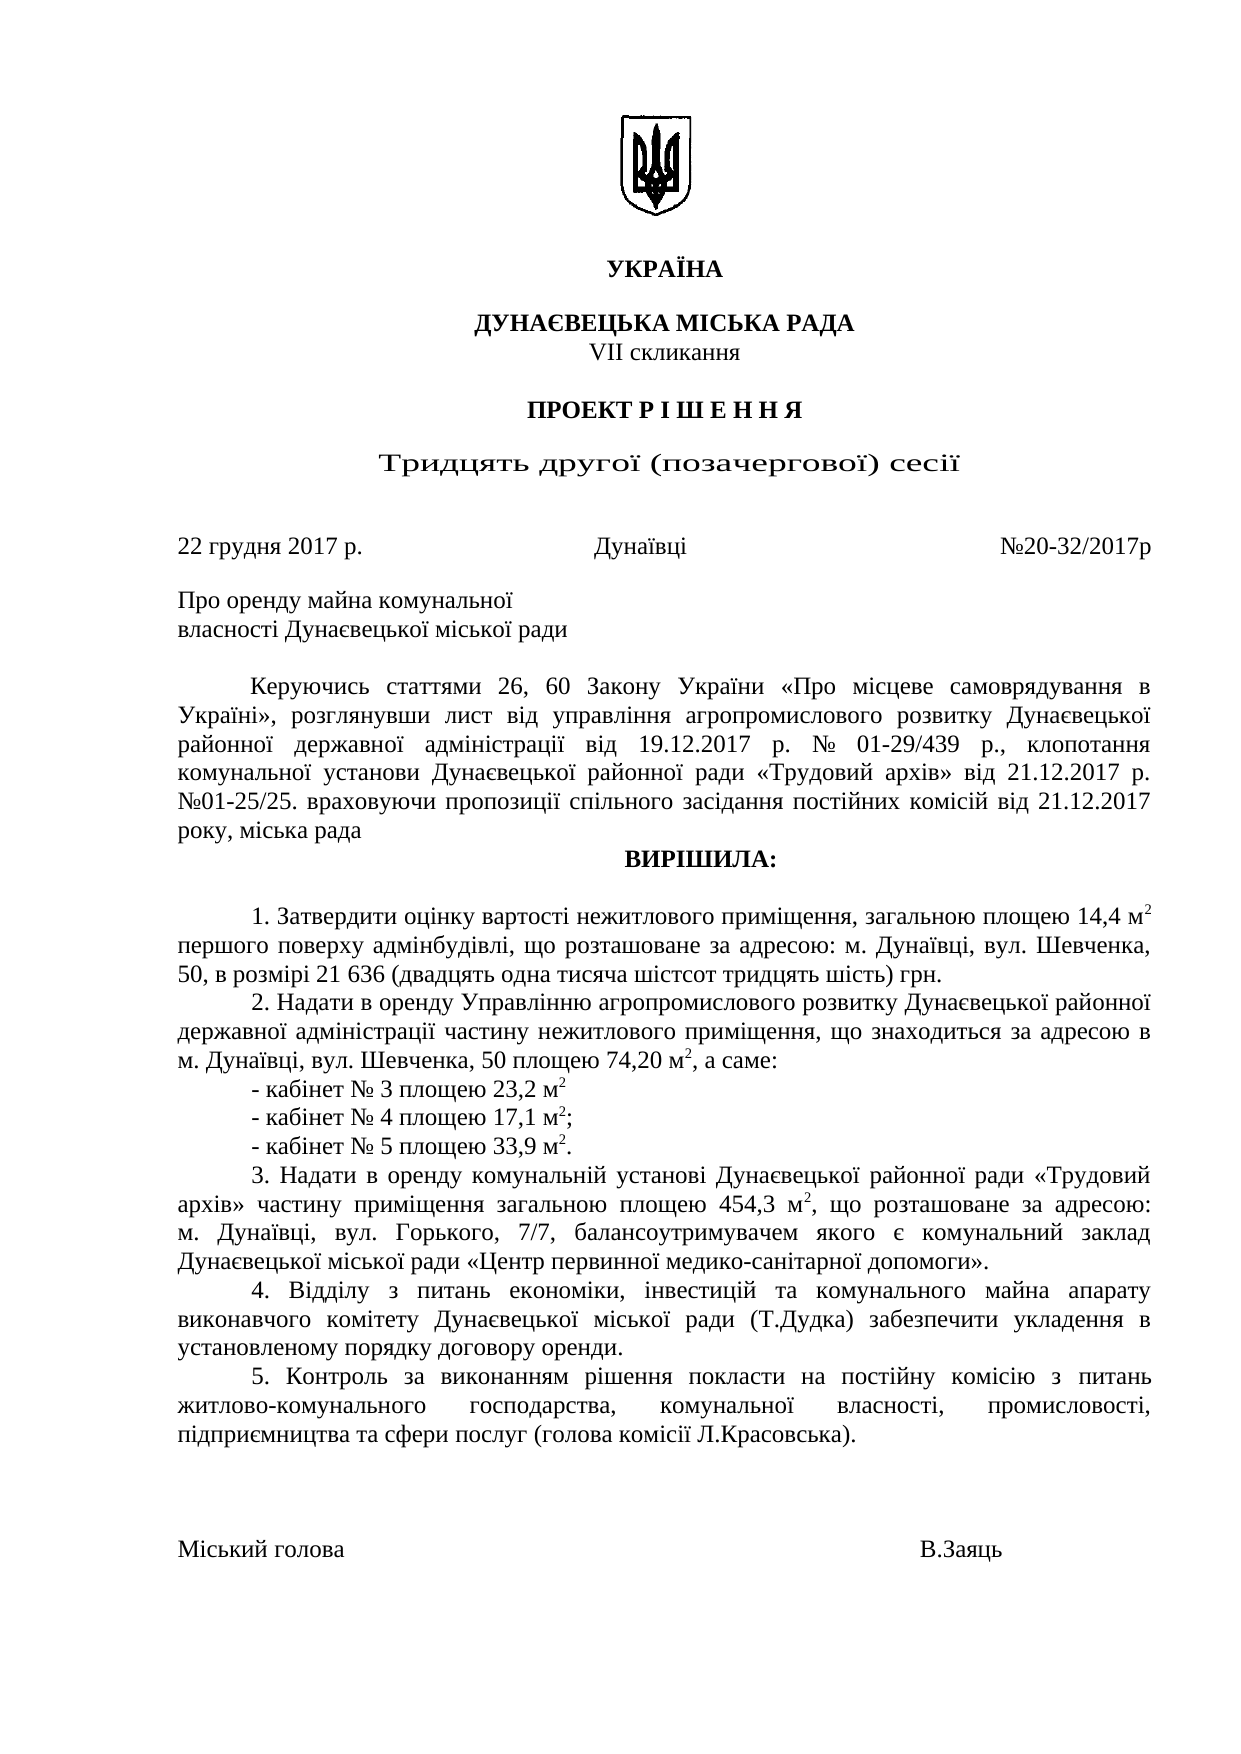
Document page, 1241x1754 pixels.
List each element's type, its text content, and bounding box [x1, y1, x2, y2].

text - кабінет № 3 площею 23,2 м2 [177, 1074, 1152, 1102]
text Керуючись статтями 26, 60 Закону України «Про місцеве самоврядування в Україні», розглянувши лист від управління агропромислового розвитку Дунаєвецької районної державної адміністрації від 19.12.2017 р. № 01-29/439 р., клопотання комунальної установи Дунаєвецької районної ради «Трудовий архів» від 21.12.2017 р. №01-25/25. враховуючи пропозиції спільного засідання постійних комісій від 21.12.2017 року, міська рада [177, 671, 1152, 844]
text 5. Контроль за виконанням рішення покласти на постійну комісію з питань житлово-комунального господарства, комунальної власності, промисловості, підприємництва та сфери послуг (голова комісії Л.Красовська). [177, 1361, 1152, 1447]
text ВИРІШИЛА: [177, 844, 1152, 872]
text власності Дунаєвецької міської ради [177, 614, 1152, 642]
picture [620, 115, 692, 216]
text 22 грудня 2017 р. Дунаївці №20-32/2017р [177, 531, 1152, 560]
text Дунаєвецька міська рада [177, 308, 1152, 337]
text 4. Відділу з питань економіки, інвестицій та комунального майна апарату виконавчого комітету Дунаєвецької міської ради (Т.Дудка) забезпечити укладення в установленому порядку договору оренди. [177, 1275, 1152, 1361]
text Про оренду майна комунальної [177, 585, 1152, 614]
text VII скликання [177, 337, 1152, 366]
text УКРАЇНА [177, 254, 1152, 283]
text ПРОЕКТ Р І Ш Е Н Н Я [177, 395, 1152, 423]
text 2. Надати в оренду Управлінню агропромислового розвитку Дунаєвецької районної державної адміністрації частину нежитлового приміщення, що знаходиться за адресою в м. Дунаївці, вул. Шевченка, 50 площею 74,20 м2, а саме: [177, 987, 1152, 1074]
text - кабінет № 5 площею 33,9 м2. [177, 1131, 1152, 1160]
text Міський голова В.Заяць [177, 1534, 1152, 1562]
subtitle Тридцять другої (позачергової) сесії [177, 448, 1152, 477]
text - кабінет № 4 площею 17,1 м2; [177, 1102, 1152, 1131]
text 1. Затвердити оцінку вартості нежитлового приміщення, загальною площею 14,4 м2 першого поверху адмінбудівлі, що розташоване за адресою: м. Дунаївці, вул. Шевченка, 50, в розмірі 21 636 (двадцять одна тисяча шістсот тридцять шість) грн. [177, 901, 1152, 987]
text 3. Надати в оренду комунальній установі Дунаєвецької районної ради «Трудовий архів» частину приміщення загальною площею 454,3 м2, що розташоване за адресою: м. Дунаївці, вул. Горького, 7/7, балансоутримувачем якого є комунальний заклад Дунаєвецької міської ради «Центр первинної медико-санітарної допомоги». [177, 1160, 1152, 1275]
